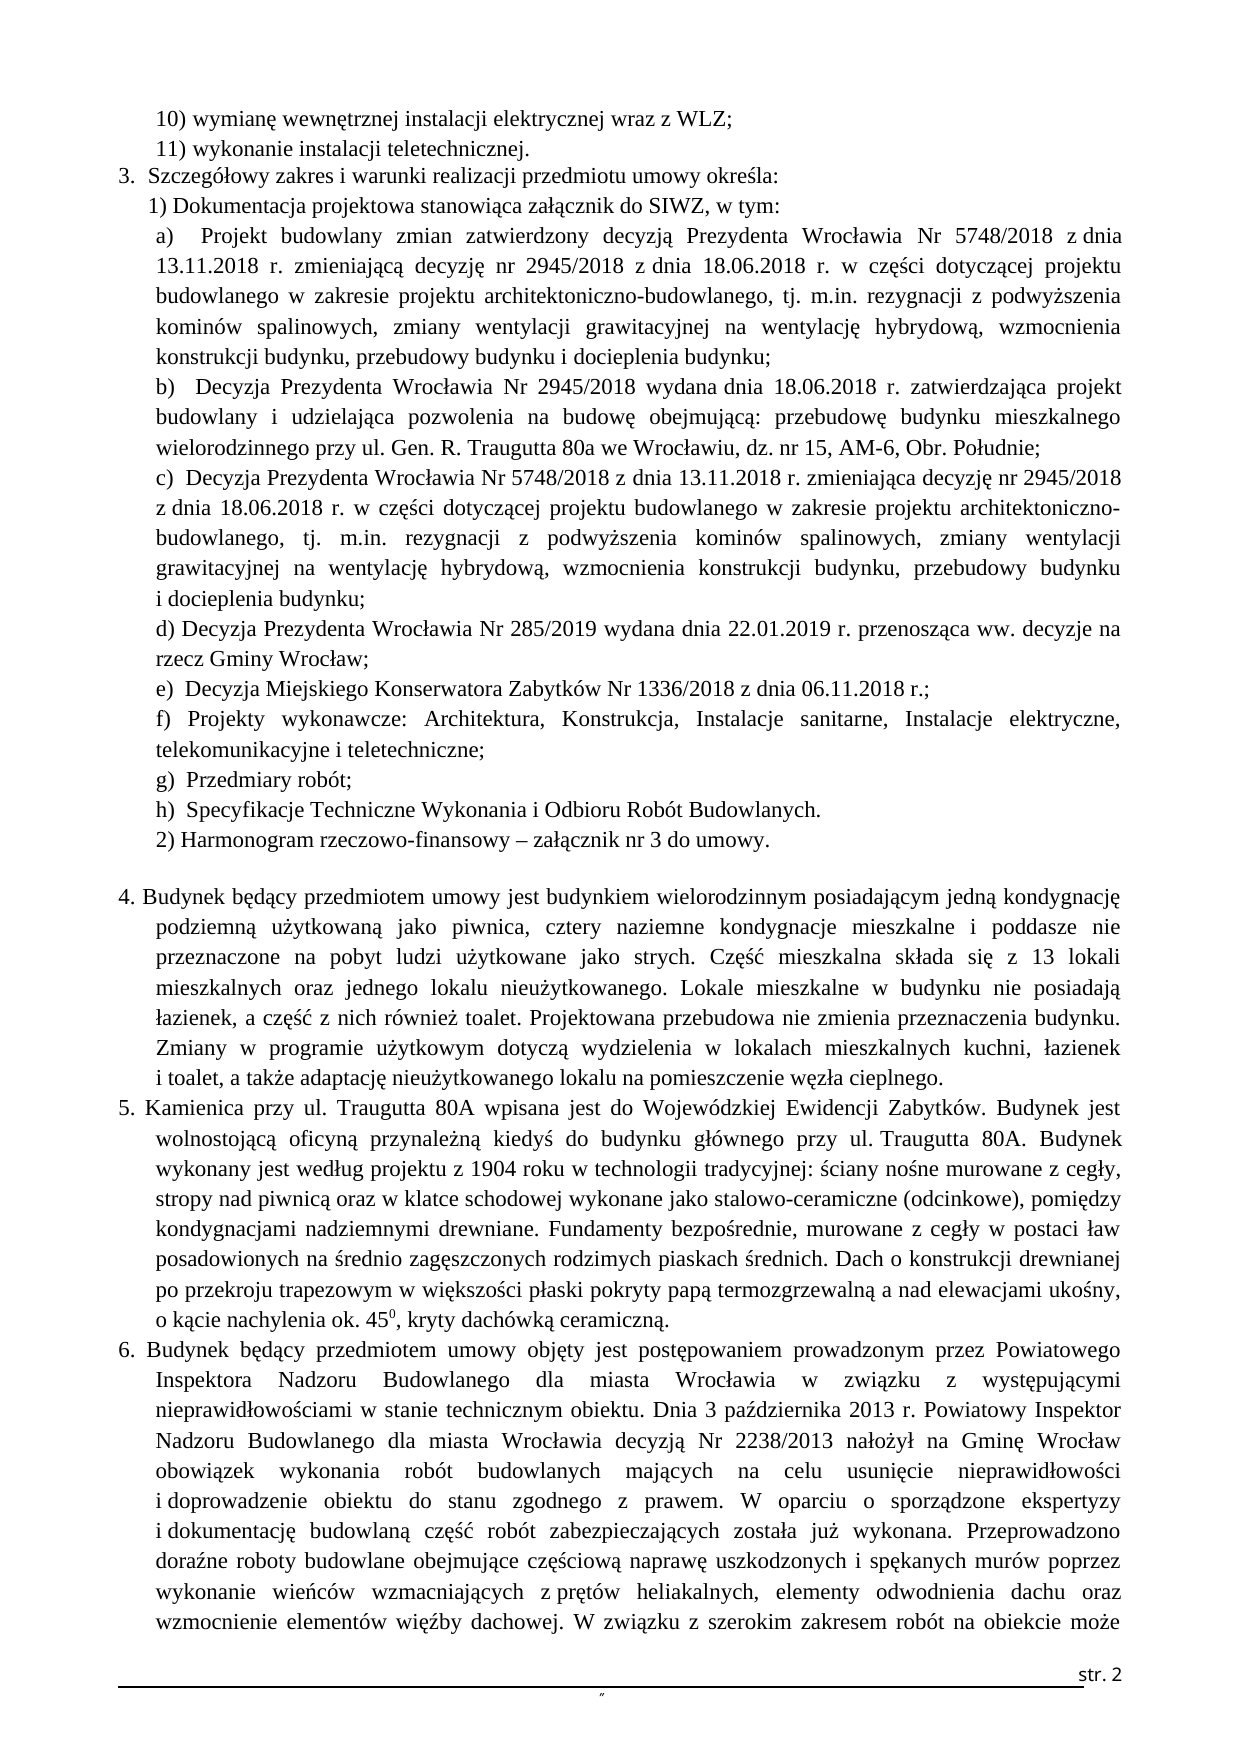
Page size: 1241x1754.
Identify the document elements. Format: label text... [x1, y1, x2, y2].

list h) Specyfikacje Techniczne Wykonania i Odbioru Robót Budowlanych. [156, 796, 1122, 822]
list e) Decyzja Miejskiego Konserwatora Zabytków Nr 1336/2018 z dnia 06.11.2018 r.; [156, 675, 1122, 702]
list f) Projekty wykonawcze: Architektura, Konstrukcja, Instalacje sanitarne, Instalacje elektryczne, telekomunikacyjne i teletechniczne; [156, 706, 1122, 762]
text a) Projekt budowlany zmian zatwierdzony decyzją Prezydenta Wrocławia Nr 5748/2018 z dnia 13.11.2018 r. zmieniającą decyzję nr 2945/2018 z dnia 18.06.2018 r. w części dotyczącej projektu budowlanego w zakresie projektu architektoniczno-budowlanego, tj. m.in. rezygnacji z podwyższenia kominów spalinowych, zmiany wentylacji grawitacyjnej na wentylację hybrydową, wzmocnienia konstrukcji budynku, przebudowy budynku i docieplenia budynku; [156, 222, 1122, 369]
list d) Decyzja Prezydenta Wrocławia Nr 285/2019 wydana dnia 22.01.2019 r. przenosząca ww. decyzje na rzecz Gminy Wrocław; [156, 615, 1122, 671]
list b) Decyzja Prezydenta Wrocławia Nr 2945/2018 wydana dnia 18.06.2018 r. zatwierdzająca projekt budowlany i udzielająca pozwolenia na budowę obejmującą: przebudowę budynku mieszkalnego wielorodzinnego przy ul. Gen. R. Traugutta 80a we Wrocławiu, dz. nr 15, AM-6, Obr. Południe; [156, 373, 1122, 460]
text 1) Dokumentacja projektowa stanowiąca załącznik do SIWZ, w tym: [148, 192, 1122, 218]
list 4. Budynek będący przedmiotem umowy jest budynkiem wielorodzinnym posiadającym jedną kondygnację podziemną użytkowaną jako piwnica, cztery naziemne kondygnacje mieszkalne i poddasze nie przeznaczone na pobyt ludzi użytkowane jako strych. Część mieszkalna składa się z 13 lokali mieszkalnych oraz jednego lokalu nieużytkowanego. Lokale mieszkalne w budynku nie posiadają łazienek, a część z nich również toalet. Projektowana przebudowa nie zmienia przeznaczenia budynku. Zmiany w programie użytkowym dotyczą wydzielenia w lokalach mieszkalnych kuchni, łazienek i toalet, a także adaptację nieużytkowanego lokalu na pomieszczenie węzła cieplnego. [118, 883, 1122, 1091]
list g) Przedmiary robót; [156, 766, 1122, 792]
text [118, 1336, 1122, 1634]
text 5. Kamienica przy ul. Traugutta 80A wpisana jest do Wojewódzkiej Ewidencji Zabytków. Budynek jest wolnostojącą oficyną przynależną kiedyś do budynku głównego przy ul. Traugutta 80A. Budynek wykonany jest według projektu z 1904 roku w technologii tradycyjnej: ściany nośne murowane z cegły, stropy nad piwnicą oraz w klatce schodowej wykonane jako stalowo-ceramiczne (odcinkowe), pomiędzy kondygnacjami nadziemnymi drewniane. Fundamenty bezpośrednie, murowane z cegły w postaci ław posadowionych na średnio zagęszczonych rodzimych piaskach średnich. Dach o konstrukcji drewnianej po przekroju trapezowym w większości płaski pokryty papą termozgrzewalną a nad elewacjami ukośny, o kącie nachylenia ok. 450, kryty dachówką ceramiczną. [118, 1094, 1122, 1332]
list Szczegółowy zakres i warunki realizacji przedmiotu umowy określa: [118, 162, 1122, 188]
list wykonanie instalacji teletechnicznej. [155, 133, 1085, 162]
list wymianę wewnętrznej instalacji elektrycznej wraz z WLZ; [155, 103, 1085, 133]
list c) Decyzja Prezydenta Wrocławia Nr 5748/2018 z dnia 13.11.2018 r. zmieniająca decyzję nr 2945/2018 z dnia 18.06.2018 r. w części dotyczącej projektu budowlanego w zakresie projektu architektoniczno-budowlanego, tj. m.in. rezygnacji z podwyższenia kominów spalinowych, zmiany wentylacji grawitacyjnej na wentylację hybrydową, wzmocnienia konstrukcji budynku, przebudowy budynku i docieplenia budynku; [156, 464, 1122, 611]
list 2) Harmonogram rzeczowo-finansowy – załącznik nr 3 do umowy. [156, 826, 1122, 853]
